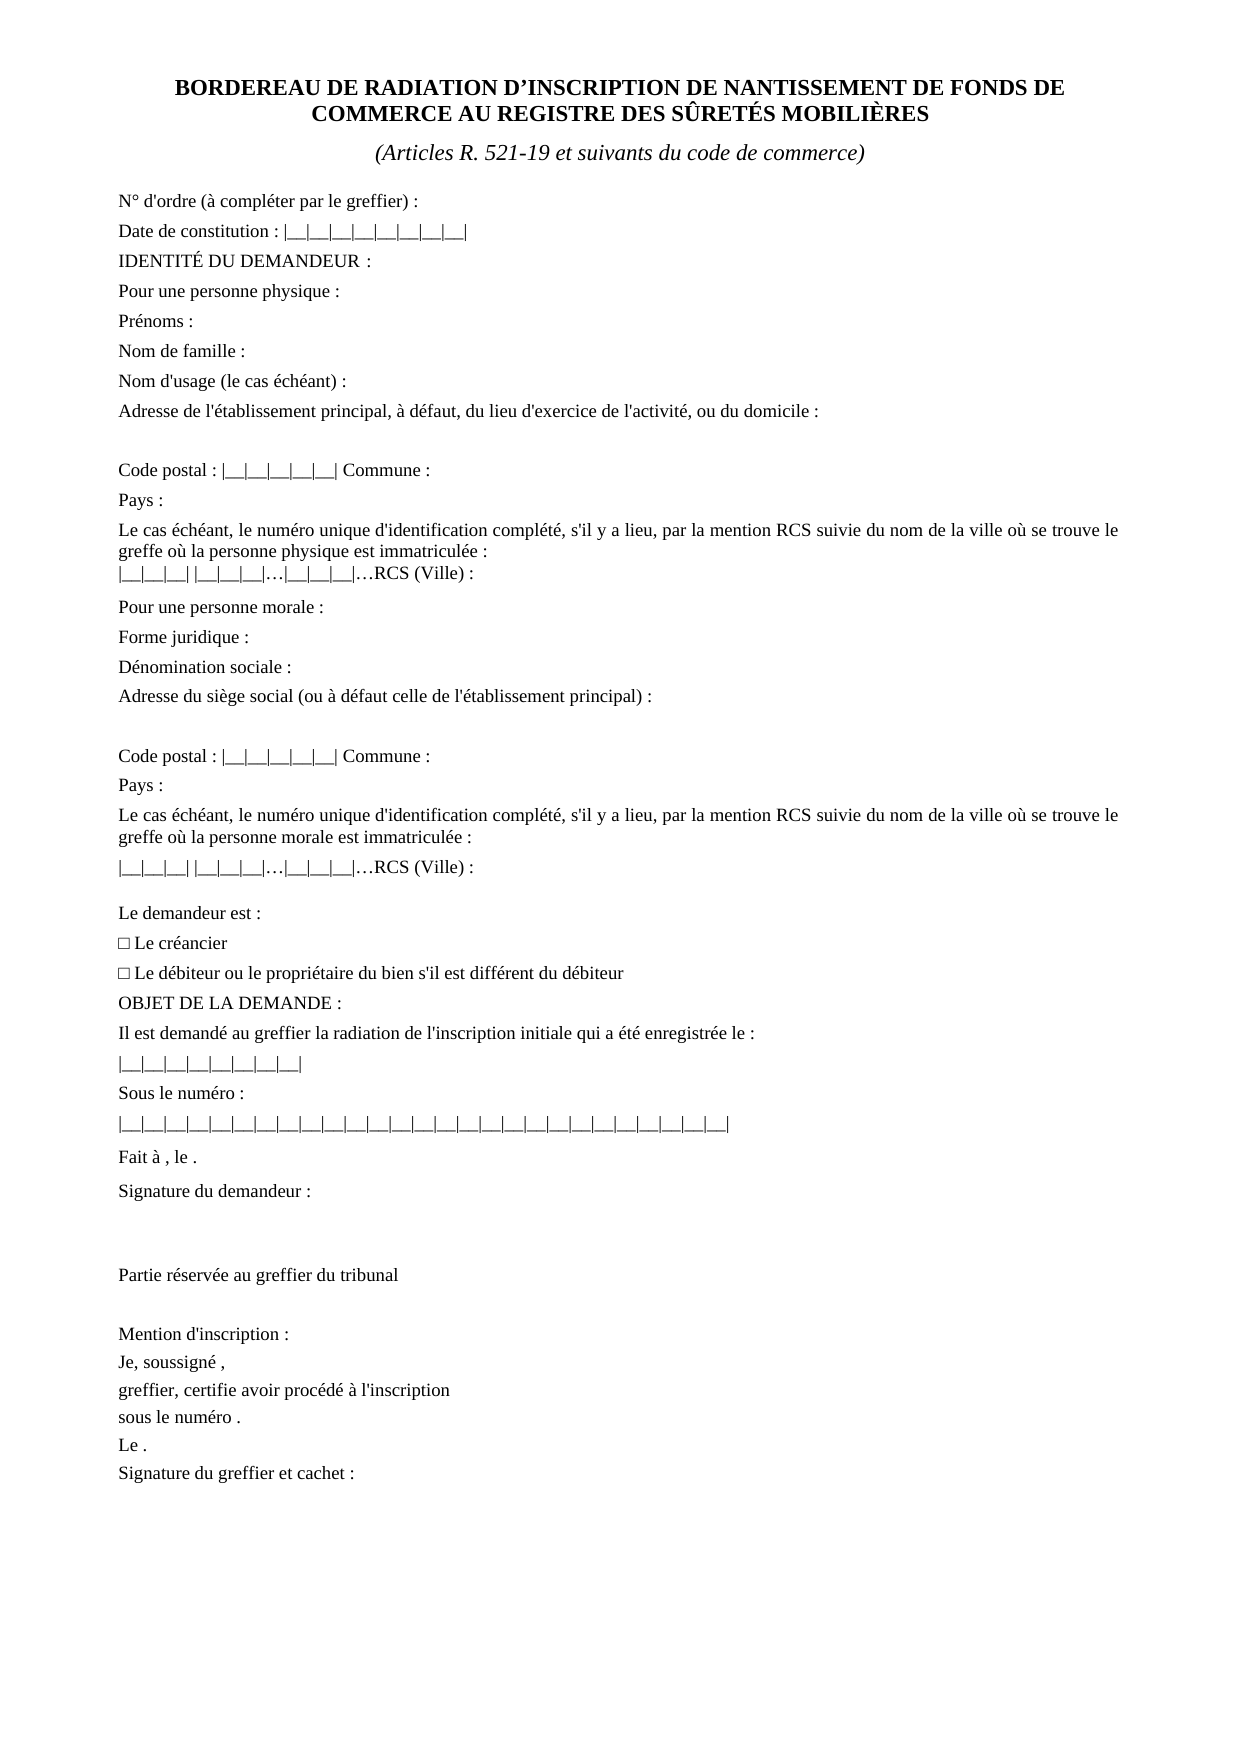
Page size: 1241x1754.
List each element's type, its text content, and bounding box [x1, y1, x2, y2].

text IDENTITÉ DU DEMANDEUR : [118, 250, 1122, 272]
text Signature du demandeur : [118, 1180, 1122, 1201]
text Pays : [118, 774, 1122, 796]
text Pour une personne physique : [118, 280, 1122, 302]
text Le cas échéant, le numéro unique d'identification complété, s'il y a lieu, par la mention RCS suivie du nom de la ville où se trouve le greffe où la personne physique est immatriculée : [118, 518, 1122, 562]
text |__|__|__|__|__|__|__|__| [118, 1052, 1122, 1073]
text Le cas échéant, le numéro unique d'identification complété, s'il y a lieu, par la mention RCS suivie du nom de la ville où se trouve le greffe où la personne morale est immatriculée : [118, 804, 1122, 847]
text BORDEREAU DE RADIATION D’INSCRIPTION DE NANTISSEMENT DE FONDS DE COMMERCE AU REGISTRE DES SÛRETÉS MOBILIÈRES [118, 74, 1122, 127]
text Nom d'usage (le cas échéant) : [118, 370, 1122, 391]
text greffier, certifie avoir procédé à l'inscription [118, 1378, 1122, 1400]
text Mention d'inscription : [118, 1323, 1122, 1344]
text Forme juridique : [118, 626, 1122, 647]
text sous le numéro . [118, 1406, 1122, 1428]
text Le demandeur est : [118, 902, 1122, 924]
text □ Le créancier [118, 932, 1122, 954]
text □ Le débiteur ou le propriétaire du bien s'il est différent du débiteur [118, 962, 1122, 984]
text Date de constitution : |__|__|__|__|__|__|__|__| [118, 220, 1122, 242]
text Prénoms : [118, 310, 1122, 332]
text Code postal : |__|__|__|__|__| Commune : [118, 459, 1122, 480]
text OBJET DE LA DEMANDE : [118, 992, 1122, 1013]
text |__|__|__| |__|__|__|…|__|__|__|…RCS (Ville) : [118, 856, 1122, 877]
text Pays : [118, 489, 1122, 510]
text Adresse de l'établissement principal, à défaut, du lieu d'exercice de l'activité, ou du domicile : [118, 400, 1122, 421]
text Fait à , le . [118, 1146, 1122, 1167]
text Partie réservée au greffier du tribunal [118, 1264, 1122, 1285]
text (Articles R. 521-19 et suivants du code de commerce) [118, 139, 1122, 165]
text Pour une personne morale : [118, 596, 1122, 617]
text Nom de famille : [118, 340, 1122, 361]
text Le . [118, 1434, 1122, 1456]
text Sous le numéro : [118, 1082, 1122, 1103]
text Signature du greffier et cachet : [118, 1462, 1122, 1483]
text Je, soussigné , [118, 1351, 1122, 1372]
text Adresse du siège social (ou à défaut celle de l'établissement principal) : [118, 685, 1122, 707]
text |__|__|__|__|__|__|__|__|__|__|__|__|__|__|__|__|__|__|__|__|__|__|__|__|__|__|__| [118, 1112, 1122, 1133]
text Il est demandé au greffier la radiation de l'inscription initiale qui a été enregistrée le : [118, 1022, 1122, 1043]
text N° d'ordre (à compléter par le greffier) : [118, 190, 1122, 212]
text Dénomination sociale : [118, 656, 1122, 677]
text Code postal : |__|__|__|__|__| Commune : [118, 744, 1122, 766]
text |__|__|__| |__|__|__|…|__|__|__|…RCS (Ville) : [118, 562, 1122, 583]
